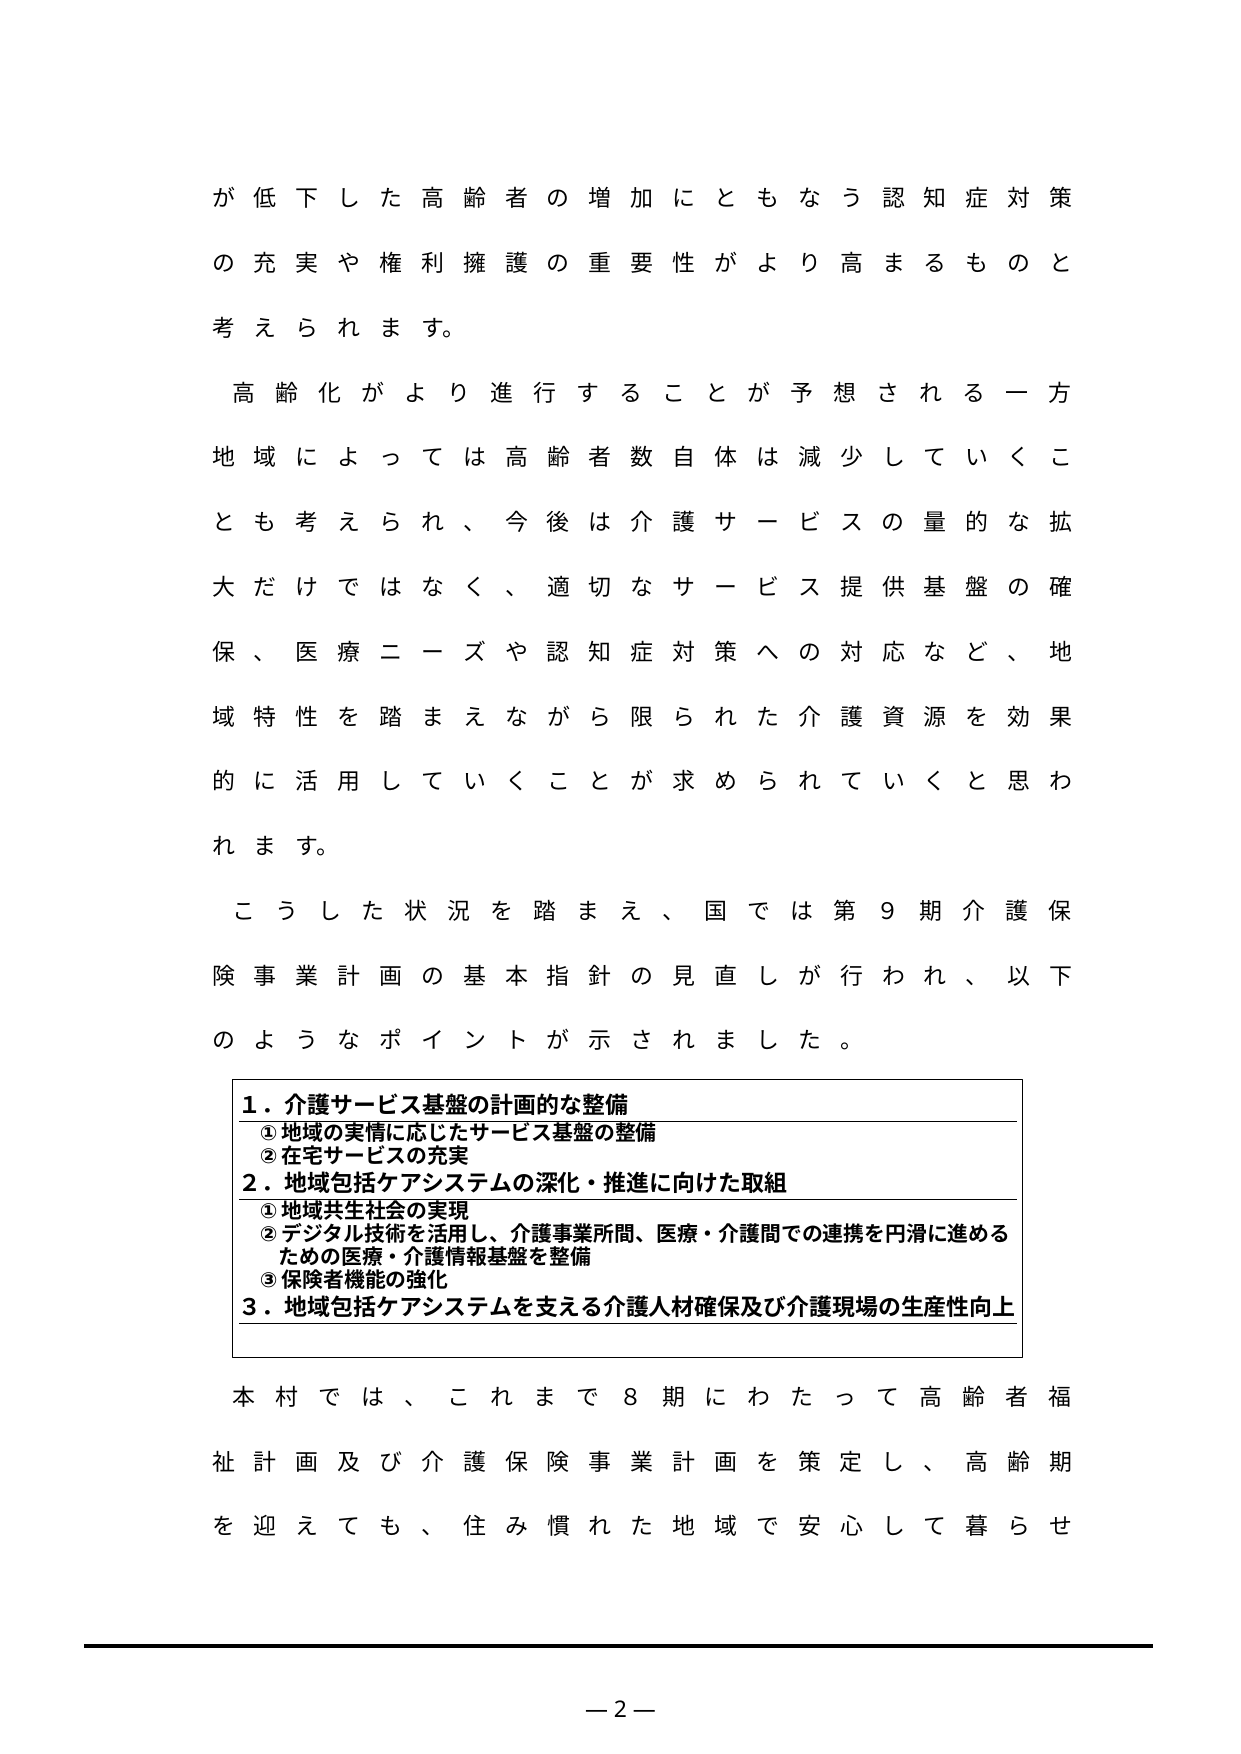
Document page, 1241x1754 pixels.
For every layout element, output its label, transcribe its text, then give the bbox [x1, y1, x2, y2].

text こうした状況を踏まえ、国では第９期介護保険事業計画の基本指針の見直しが行われ、以下のようなポイントが示されました。 [195, 877, 1091, 1071]
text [195, 164, 1091, 359]
text 高齢化がより進行することが予想される一方、地域によっては高齢者数自体は減少していくことも考えられ、今後は介護サービスの量的な拡大だけではなく、適切なサービス提供基盤の確保、医療ニーズや認知症対策への対応など、地域特性を踏まえながら限られた介護資源を効果的に活用していくことが求められていくと思われます。 [195, 359, 1091, 877]
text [195, 1363, 1091, 1557]
